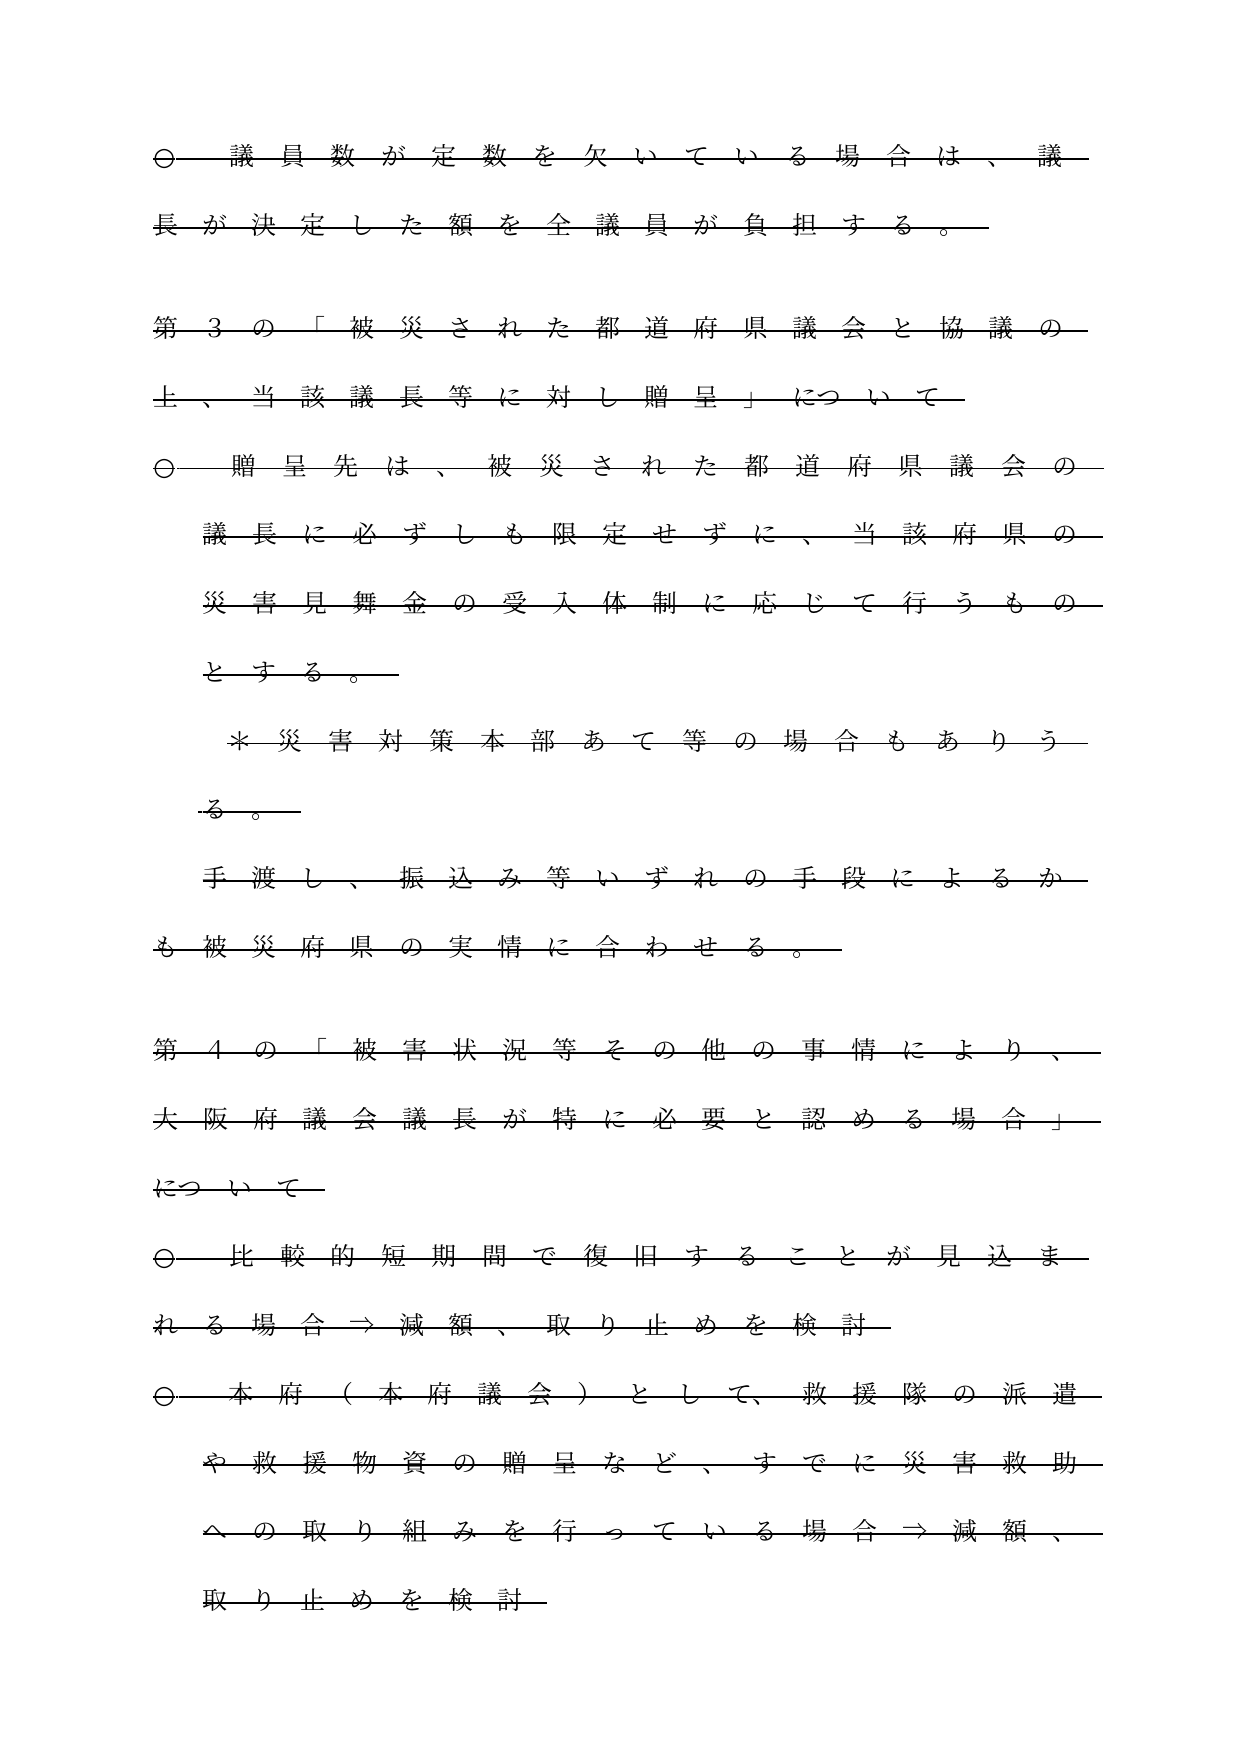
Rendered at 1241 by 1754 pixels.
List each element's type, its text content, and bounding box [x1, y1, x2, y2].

text ＊災害対策本部あて等の場合もありうる。 [198, 705, 1087, 843]
text 第４の「被害状況等その他の事情により、大阪府議会議長が特に必要と認める場合」について [153, 1014, 1102, 1221]
text 第３の「被災された都道府県議会と協議の上、当該議長等に対し贈呈」について [153, 293, 1087, 330]
text ○ 議員数が定数を欠いている場合は、議長が決定した額を全議員が負担する。 [153, 121, 1087, 258]
text ○ 本府（本府議会）として、救援隊の派遣や救援物資の贈呈など、すでに災害救助への取り組みを行っている場合⇒減額、取り止めを検討 [153, 1397, 1102, 1633]
text ○ 比較的短期間で復旧することが見込まれる場合⇒減額、取り止めを検討 [153, 1221, 1087, 1358]
text 手渡し、振込み等いずれの手段によるかも被災府県の実情に合わせる。 [153, 843, 1087, 980]
text 第３の「被災された都道府県議会と協議の上、当該議長等に対し贈呈」について [153, 332, 1087, 430]
text ○ 贈呈先は、被災された都道府県議会の議長に必ずしも限定せずに、当該府県の災害見舞金の受入体制に応じて行うものとする。 [153, 430, 1102, 705]
text ○ 本府（本府議会）として、救援隊の派遣や救援物資の贈呈など、すでに災害救助への取り組みを行っている場合⇒減額、取り止めを検討 [153, 1358, 1102, 1396]
